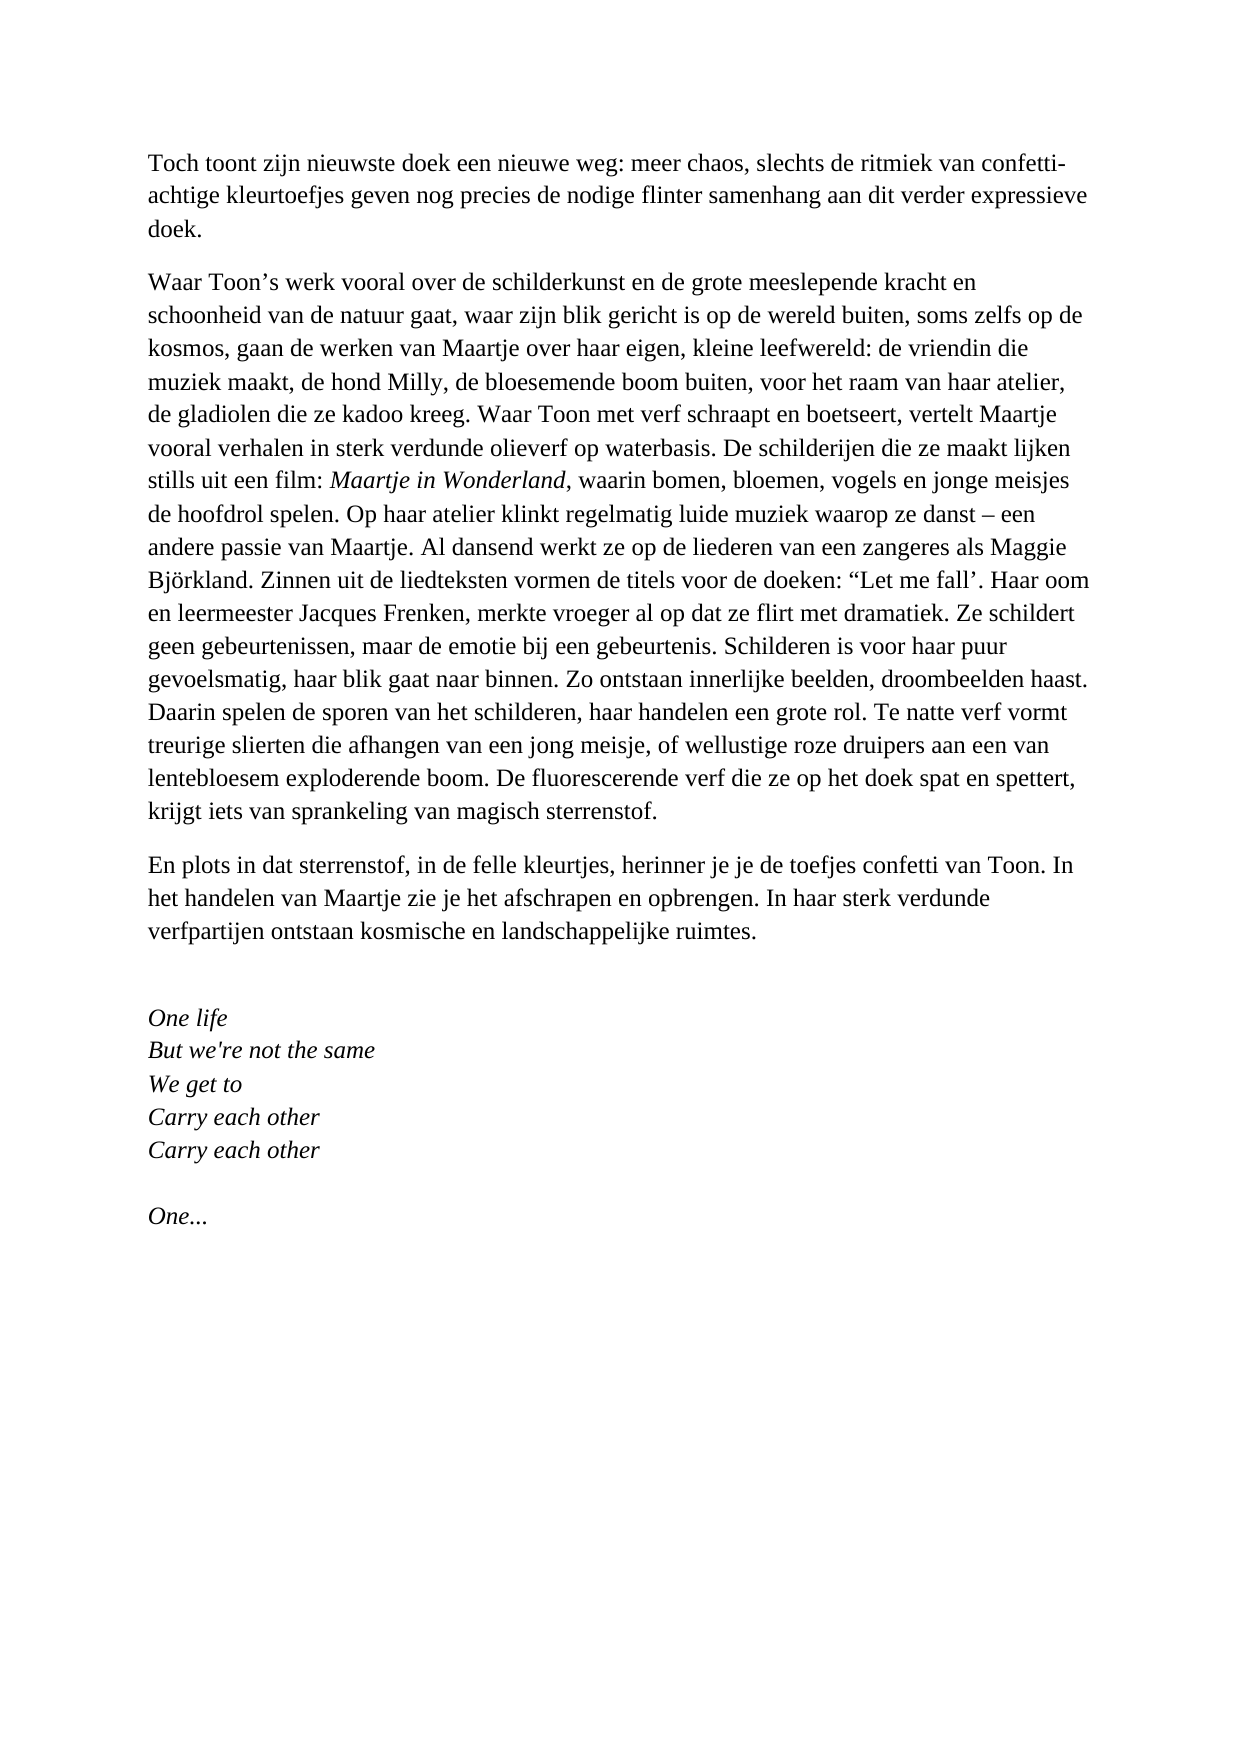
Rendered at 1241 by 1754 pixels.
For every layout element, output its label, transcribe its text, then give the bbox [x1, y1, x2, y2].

text En plots in dat sterrenstof, in de felle kleurtjes, herinner je je de toefjes confetti van Toon. In het handelen van Maartje zie je het afschrapen en opbrengen. In haar sterk verdunde verfpartijen ontstaan kosmische en landschappelijke ruimtes. [148, 850, 1093, 944]
text Waar Toon’s werk vooral over de schilderkunst en de grote meeslepende kracht en schoonheid van de natuur gaat, waar zijn blik gericht is op de wereld buiten, soms zelfs op de kosmos, gaan de werken van Maartje over haar eigen, kleine leefwereld: de vriendin die muziek maakt, de hond Milly, de bloesemende boom buiten, voor het raam van haar atelier, de gladiolen die ze kadoo kreeg. Waar Toon met verf schraapt en boetseert, vertelt Maartje vooral verhalen in sterk verdunde olieverf op waterbasis. De schilderijen die ze maakt lijken stills uit een film: Maartje in Wonderland, waarin bomen, bloemen, vogels en jonge meisjes de hoofdrol spelen. Op haar atelier klinkt regelmatig luide muziek waarop ze danst – een andere passie van Maartje. Al dansend werkt ze op de liederen van een zangeres als Maggie Björkland. Zinnen uit de liedteksten vormen de titels voor de doeken: “Let me fall’. Haar oom en leermeester Jacques Frenken, merkte vroeger al op dat ze flirt met dramatiek. Ze schildert geen gebeurtenissen, maar de emotie bij een gebeurtenis. Schilderen is voor haar puur gevoelsmatig, haar blik gaat naar binnen. Zo ontstaan innerlijke beelden, droombeelden haast. Daarin spelen de sporen van het schilderen, haar handelen een grote rol. Te natte verf vormt treurige slierten die afhangen van een jong meisje, of wellustige roze druipers aan een van lentebloesem exploderende boom. De fluorescerende verf die ze op het doek spat en spettert, krijgt iets van sprankeling van magisch sterrenstof. [148, 267, 1093, 824]
text One life But we're not the same We get to Carry each other Carry each other One... [148, 969, 1093, 1262]
text Toch toont zijn nieuwste doek een nieuwe weg: meer chaos, slechts de ritmiek van confetti-achtige kleurtoefjes geven nog precies de nodige flinter samenhang aan dit verder expressieve doek. [148, 148, 1093, 242]
